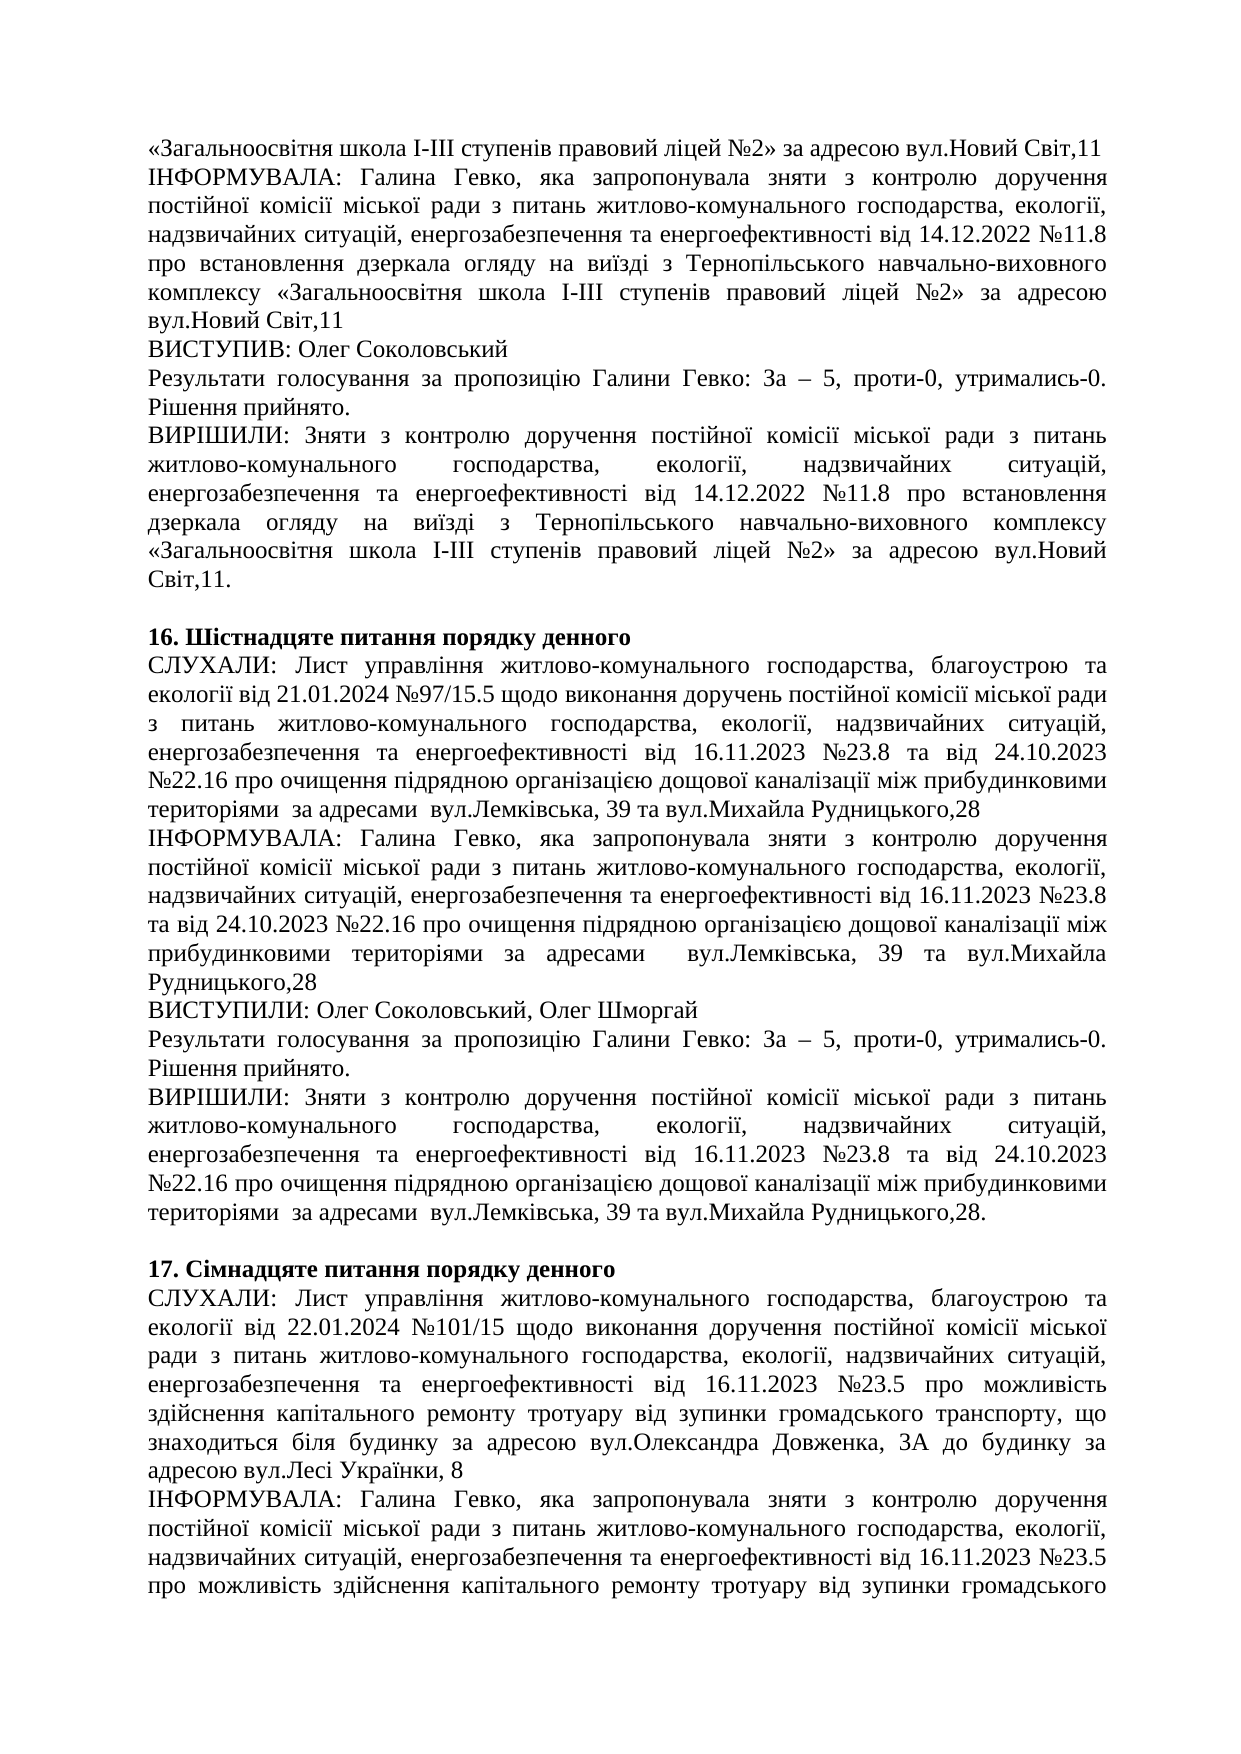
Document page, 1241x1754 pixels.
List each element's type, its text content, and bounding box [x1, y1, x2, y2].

text Результати голосування за пропозицію Галини Гевко: За – 5, проти-0, утримались-0. Рішення прийнято. [148, 1024, 1107, 1082]
text СЛУХАЛИ: Лист управління житлово-комунального господарства, благоустрою та екології від 22.01.2024 №101/15 щодо виконання доручення постійної комісії міської ради з питань житлово-комунального господарства, екології, надзвичайних ситуацій, енергозабезпечення та енергоефективності від 16.11.2023 №23.5 про можливість здійснення капітального ремонту тротуару від зупинки громадського транспорту, що знаходиться біля будинку за адресою вул.Олександра Довженка, 3А до будинку за адресою вул.Лесі Українки, 8 [148, 1283, 1107, 1484]
text 17. Сімнадцяте питання порядку денного [148, 1254, 1107, 1283]
text ІНФОРМУВАЛА: Галина Гевко, яка запропонувала зняти з контролю доручення постійної комісії міської ради з питань житлово-комунального господарства, екології, надзвичайних ситуацій, енергозабезпечення та енергоефективності від 16.11.2023 №23.8 та від 24.10.2023 №22.16 про очищення підрядною організацією дощової каналізації між прибудинковими територіями за адресами вул.Лемківська, 39 та вул.Михайла Рудницького,28 [148, 823, 1107, 995]
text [148, 1484, 1107, 1599]
text 16. Шістнадцяте питання порядку денного [148, 622, 1107, 650]
text ВИСТУПИЛИ: Олег Соколовський, Олег Шморгай [148, 995, 1107, 1024]
text ІНФОРМУВАЛА: Галина Гевко, яка запропонувала зняти з контролю доручення постійної комісії міської ради з питань житлово-комунального господарства, екології, надзвичайних ситуацій, енергозабезпечення та енергоефективності від 14.12.2022 №11.8 про встановлення дзеркала огляду на виїзді з Тернопільського навчально-виховного комплексу «Загальноосвітня школа І-ІІІ ступенів правовий ліцей №2» за адресою вул.Новий Світ,11 [148, 162, 1107, 334]
text СЛУХАЛИ: Лист управління житлово-комунального господарства, благоустрою та екології від 21.01.2024 №97/15.5 щодо виконання доручень постійної комісії міської ради з питань житлово-комунального господарства, екології, надзвичайних ситуацій, енергозабезпечення та енергоефективності від 16.11.2023 №23.8 та від 24.10.2023 №22.16 про очищення підрядною організацією дощової каналізації між прибудинковими територіями за адресами вул.Лемківська, 39 та вул.Михайла Рудницького,28 [148, 650, 1107, 823]
text ВИРІШИЛИ: Зняти з контролю доручення постійної комісії міської ради з питань житлово-комунального господарства, екології, надзвичайних ситуацій, енергозабезпечення та енергоефективності від 14.12.2022 №11.8 про встановлення дзеркала огляду на виїзді з Тернопільського навчально-виховного комплексу «Загальноосвітня школа І-ІІІ ступенів правовий ліцей №2» за адресою вул.Новий Світ,11. [148, 420, 1107, 593]
text ВИСТУПИВ: Олег Соколовський [148, 334, 1107, 363]
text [148, 133, 1107, 162]
text ВИРІШИЛИ: Зняти з контролю доручення постійної комісії міської ради з питань житлово-комунального господарства, екології, надзвичайних ситуацій, енергозабезпечення та енергоефективності від 16.11.2023 №23.8 та від 24.10.2023 №22.16 про очищення підрядною організацією дощової каналізації між прибудинковими територіями за адресами вул.Лемківська, 39 та вул.Михайла Рудницького,28. [148, 1082, 1107, 1225]
text Результати голосування за пропозицію Галини Гевко: За – 5, проти-0, утримались-0. Рішення прийнято. [148, 363, 1107, 420]
